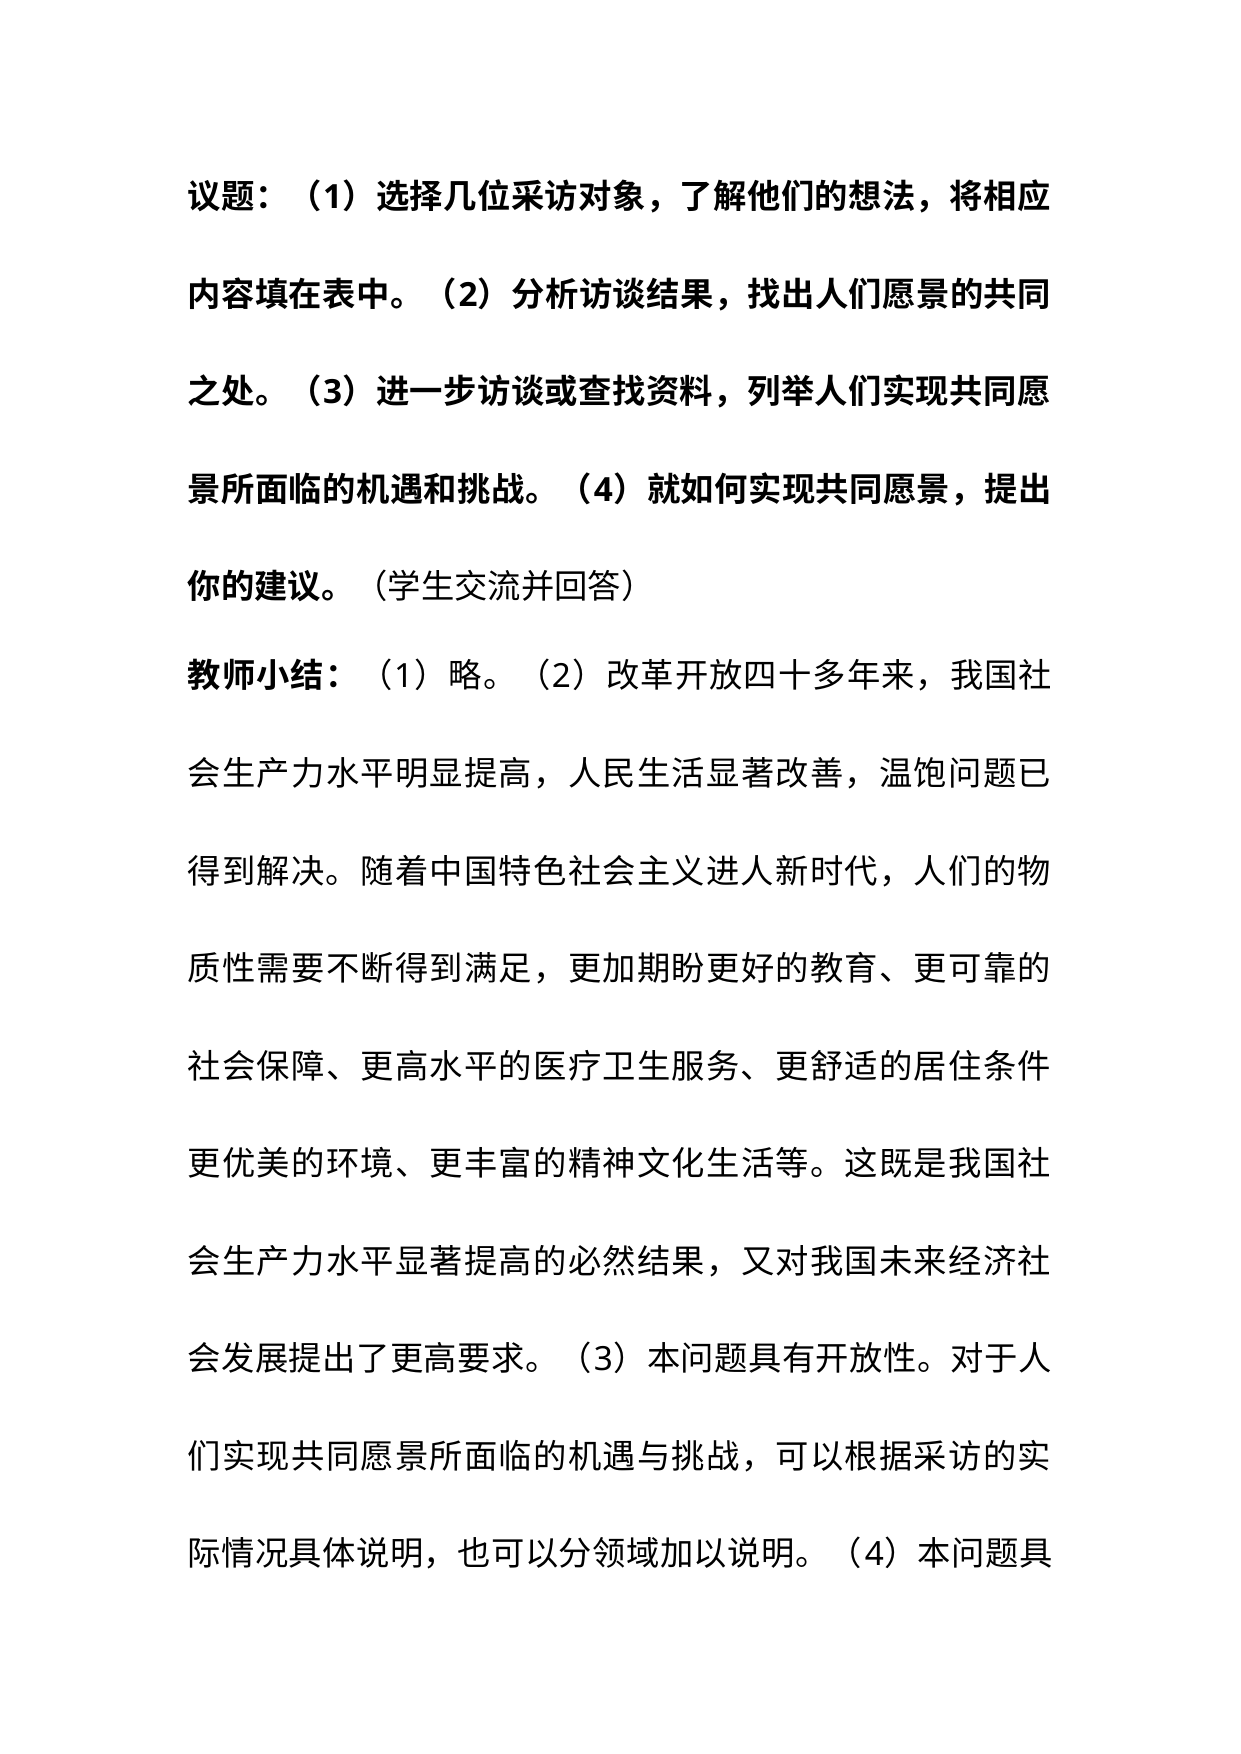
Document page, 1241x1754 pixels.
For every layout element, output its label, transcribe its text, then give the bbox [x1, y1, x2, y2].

text 议题：（1）选择几位采访对象，了解他们的想法，将相应内容填在表中。（2）分析访谈结果，找出人们愿景的共同之处。（3）进一步访谈或查找资料，列举人们实现共同愿景所面临的机遇和挑战。（4）就如何实现共同愿景，提出你的建议。（学生交流并回答） [187, 162, 1053, 617]
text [187, 641, 1053, 1583]
